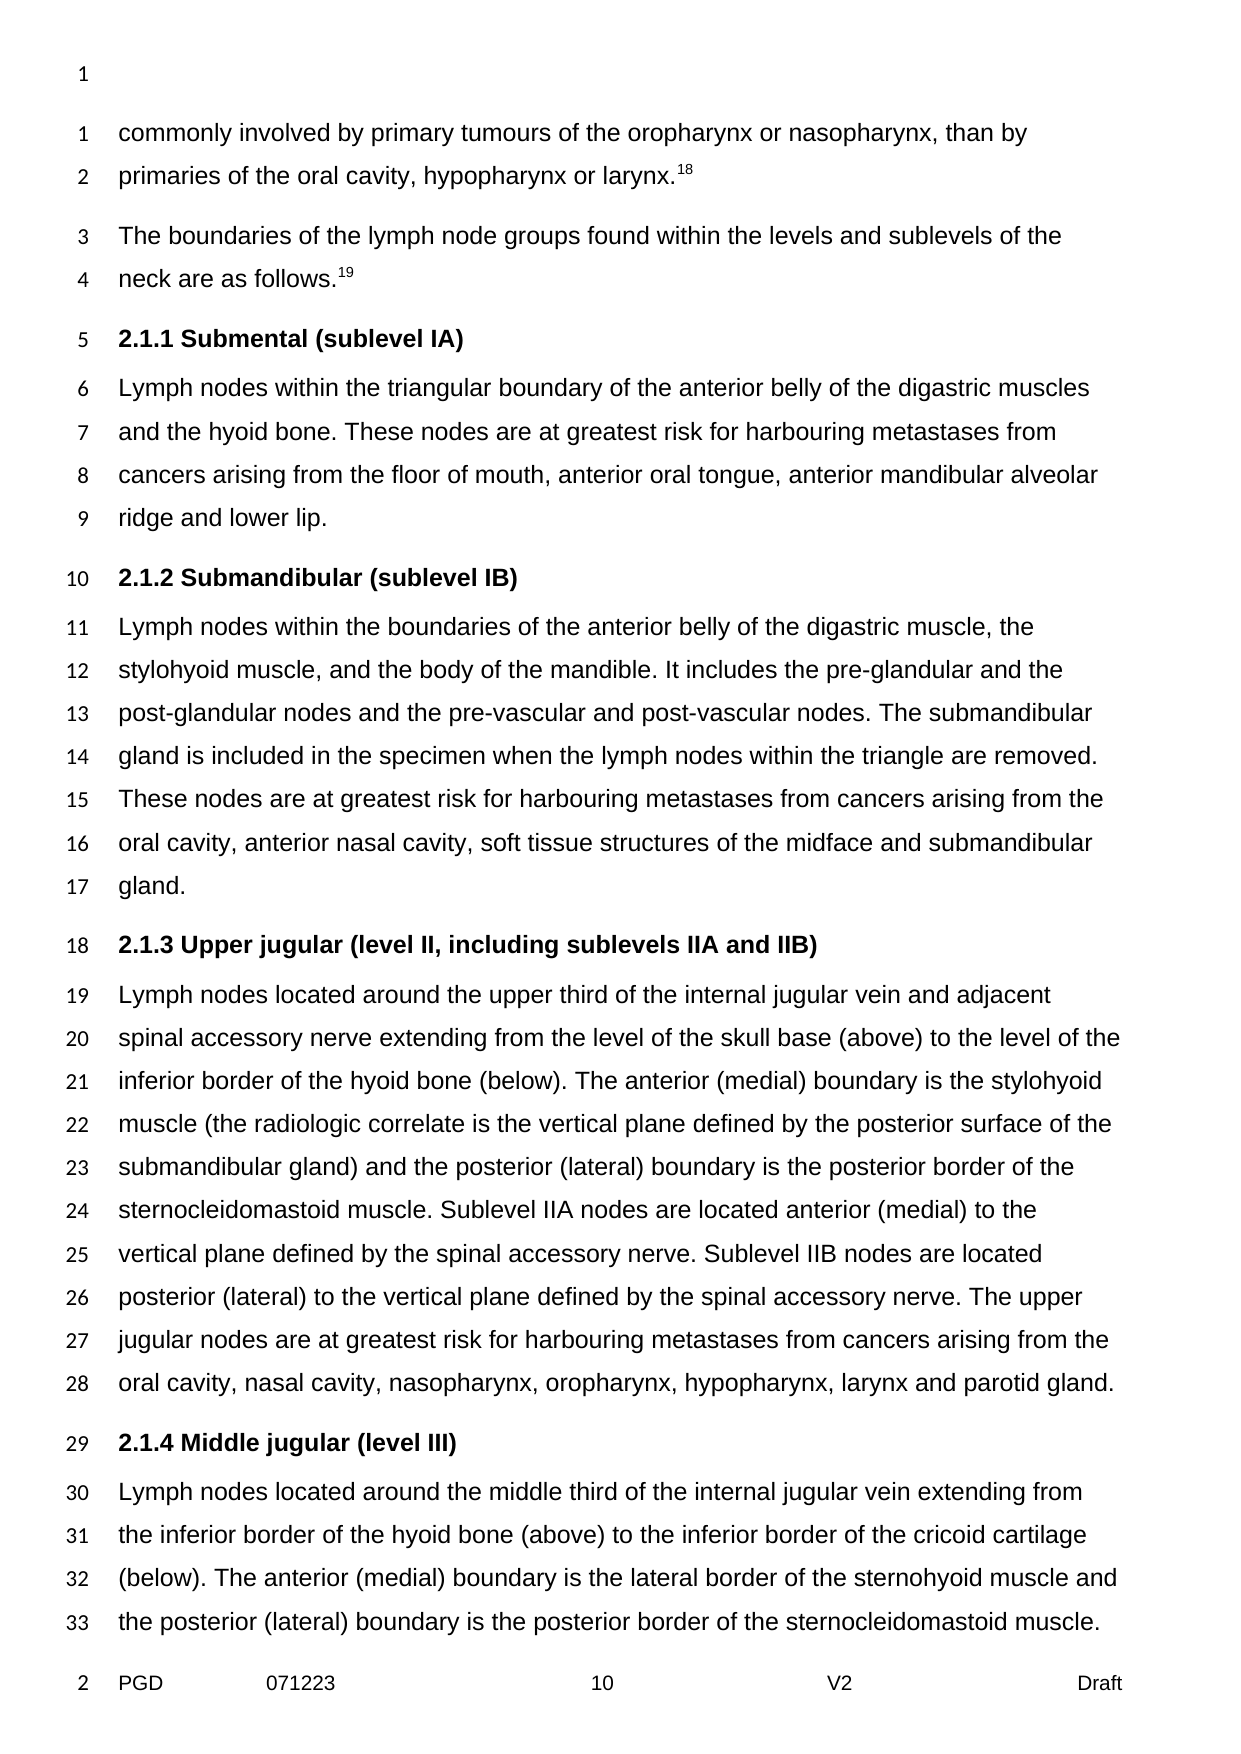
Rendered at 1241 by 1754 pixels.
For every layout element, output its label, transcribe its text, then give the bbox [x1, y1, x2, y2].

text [118, 1477, 1122, 1635]
subtitle 2.1.3 Upper jugular (level II, including sublevels IIA and IIB) [118, 930, 1122, 959]
text Lymph nodes within the triangular boundary of the anterior belly of the digastric muscles and the hyoid bone. These nodes are at greatest risk for harbouring metastases from cancers arising from the floor of mouth, anterior oral tongue, anterior mandibular alveolar ridge and lower lip. [118, 373, 1122, 531]
text The boundaries of the lymph node groups found within the levels and sublevels of the neck are as follows.19 [118, 221, 1122, 293]
subtitle 2.1.2 Submandibular (sublevel IB) [118, 562, 1122, 591]
subtitle 2.1.4 Middle jugular (level III) [118, 1428, 1122, 1456]
text Lymph nodes within the boundaries of the anterior belly of the digastric muscle, the stylohyoid muscle, and the body of the mandible. It includes the pre-glandular and the post-glandular nodes and the pre-vascular and post-vascular nodes. The submandibular gland is included in the specimen when the lymph nodes within the triangle are removed. These nodes are at greatest risk for harbouring metastases from cancers arising from the oral cavity, anterior nasal cavity, soft tissue structures of the midface and submandibular gland. [118, 612, 1122, 899]
subtitle 2.1.1 Submental (sublevel IA) [118, 324, 1122, 353]
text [118, 118, 1122, 190]
text Lymph nodes located around the upper third of the internal jugular vein and adjacent spinal accessory nerve extending from the level of the skull base (above) to the level of the inferior border of the hyoid bone (below). The anterior (medial) boundary is the stylohyoid muscle (the radiologic correlate is the vertical plane defined by the posterior surface of the submandibular gland) and the posterior (lateral) boundary is the posterior border of the sternocleidomastoid muscle. Sublevel IIA nodes are located anterior (medial) to the vertical plane defined by the spinal accessory nerve. Sublevel IIB nodes are located posterior (lateral) to the vertical plane defined by the spinal accessory nerve. The upper jugular nodes are at greatest risk for harbouring metastases from cancers arising from the oral cavity, nasal cavity, nasopharynx, oropharynx, hypopharynx, larynx and parotid gland. [118, 980, 1122, 1397]
